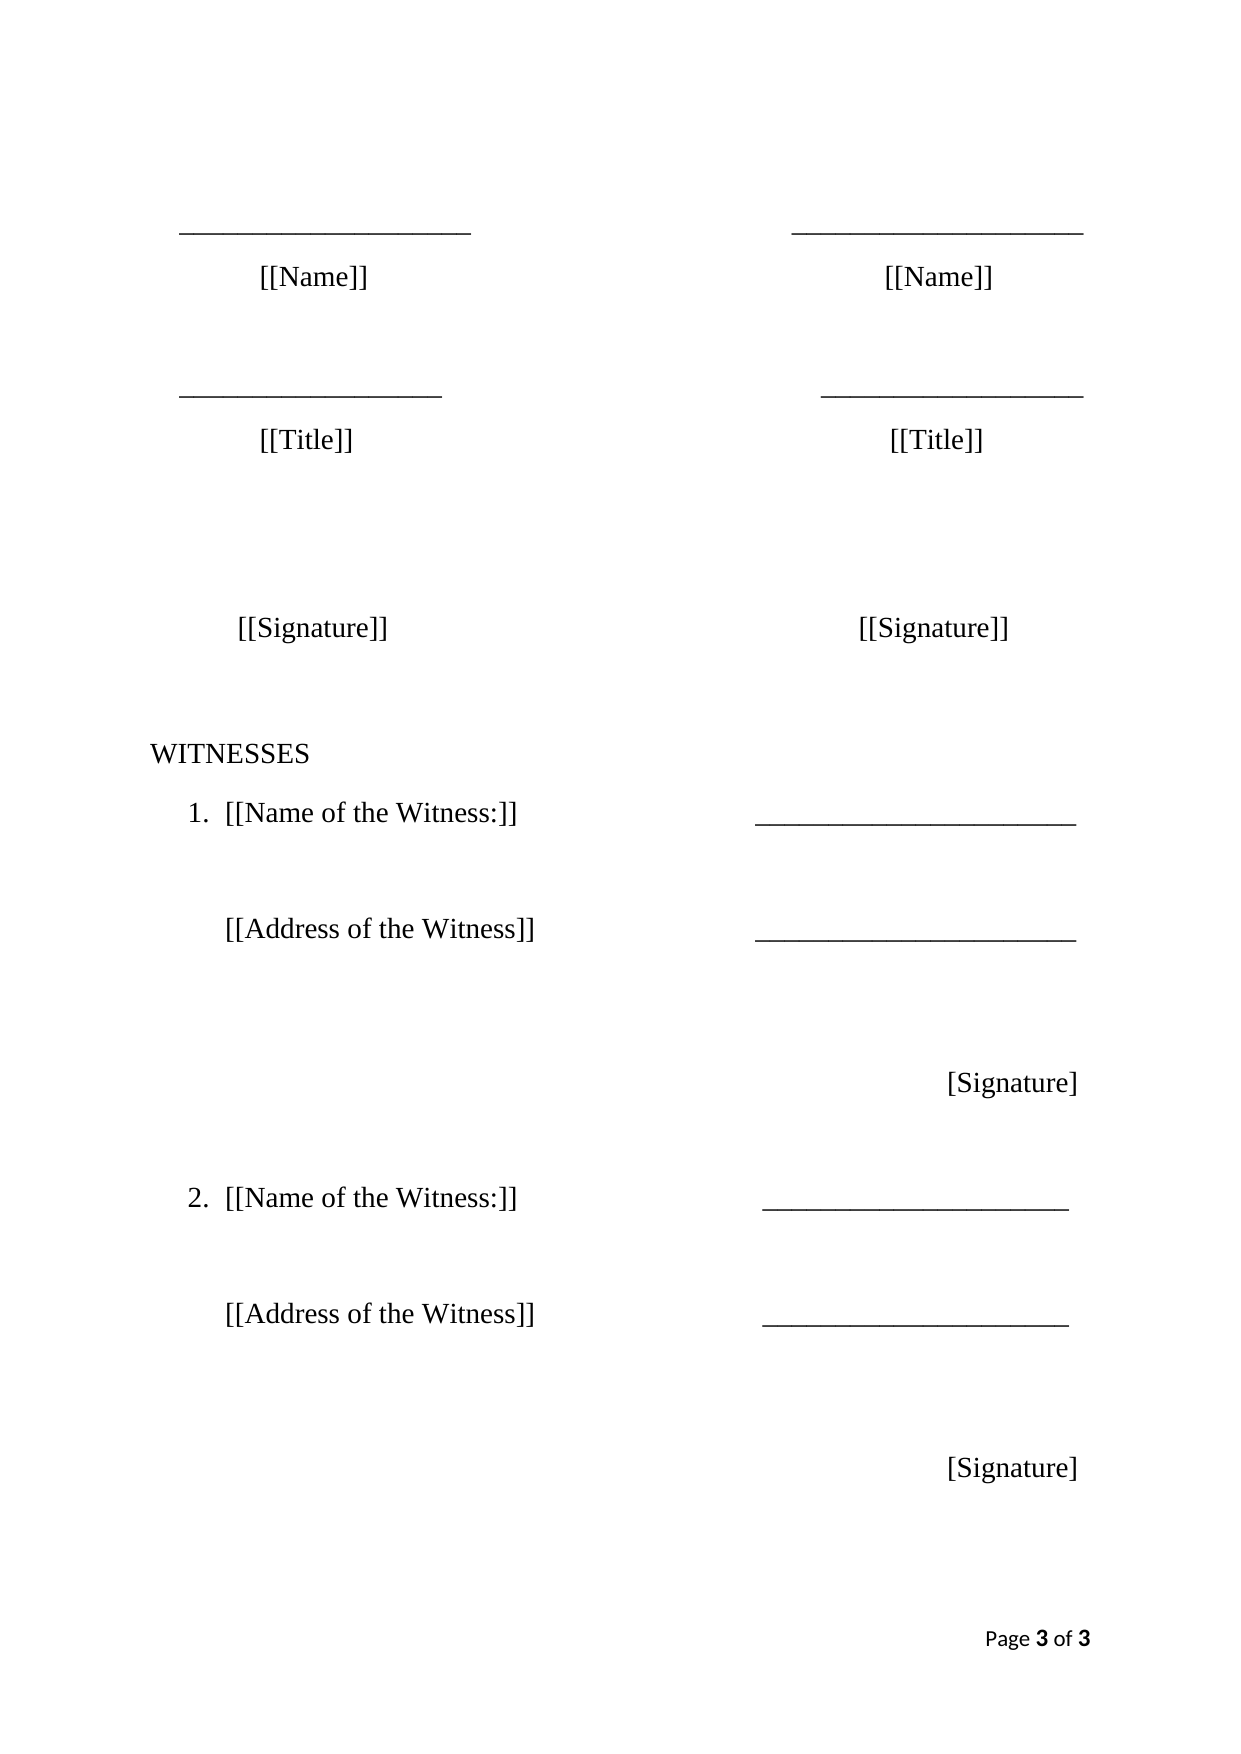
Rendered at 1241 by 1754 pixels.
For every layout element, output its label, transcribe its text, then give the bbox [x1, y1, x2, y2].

list [[Address of the Witness]] _____________________ [225, 1296, 1090, 1330]
text WITNESSES [150, 736, 1090, 769]
list [[Name of the Witness:]] _____________________ [187, 1181, 1090, 1214]
list [[Address of the Witness]] ______________________ [225, 911, 1090, 944]
text [[Signature]] [[Signature]] [150, 610, 1090, 644]
text [[Title]] [[Title]] [150, 422, 1090, 455]
list [Signature] [225, 1065, 1090, 1098]
text ____________________ ____________________ [150, 204, 1090, 238]
text [[Name]] [[Name]] [150, 259, 1090, 292]
text __________________ __________________ [150, 367, 1090, 401]
list [Signature] [225, 1450, 1090, 1484]
list [[Name of the Witness:]] ______________________ [187, 795, 1090, 829]
